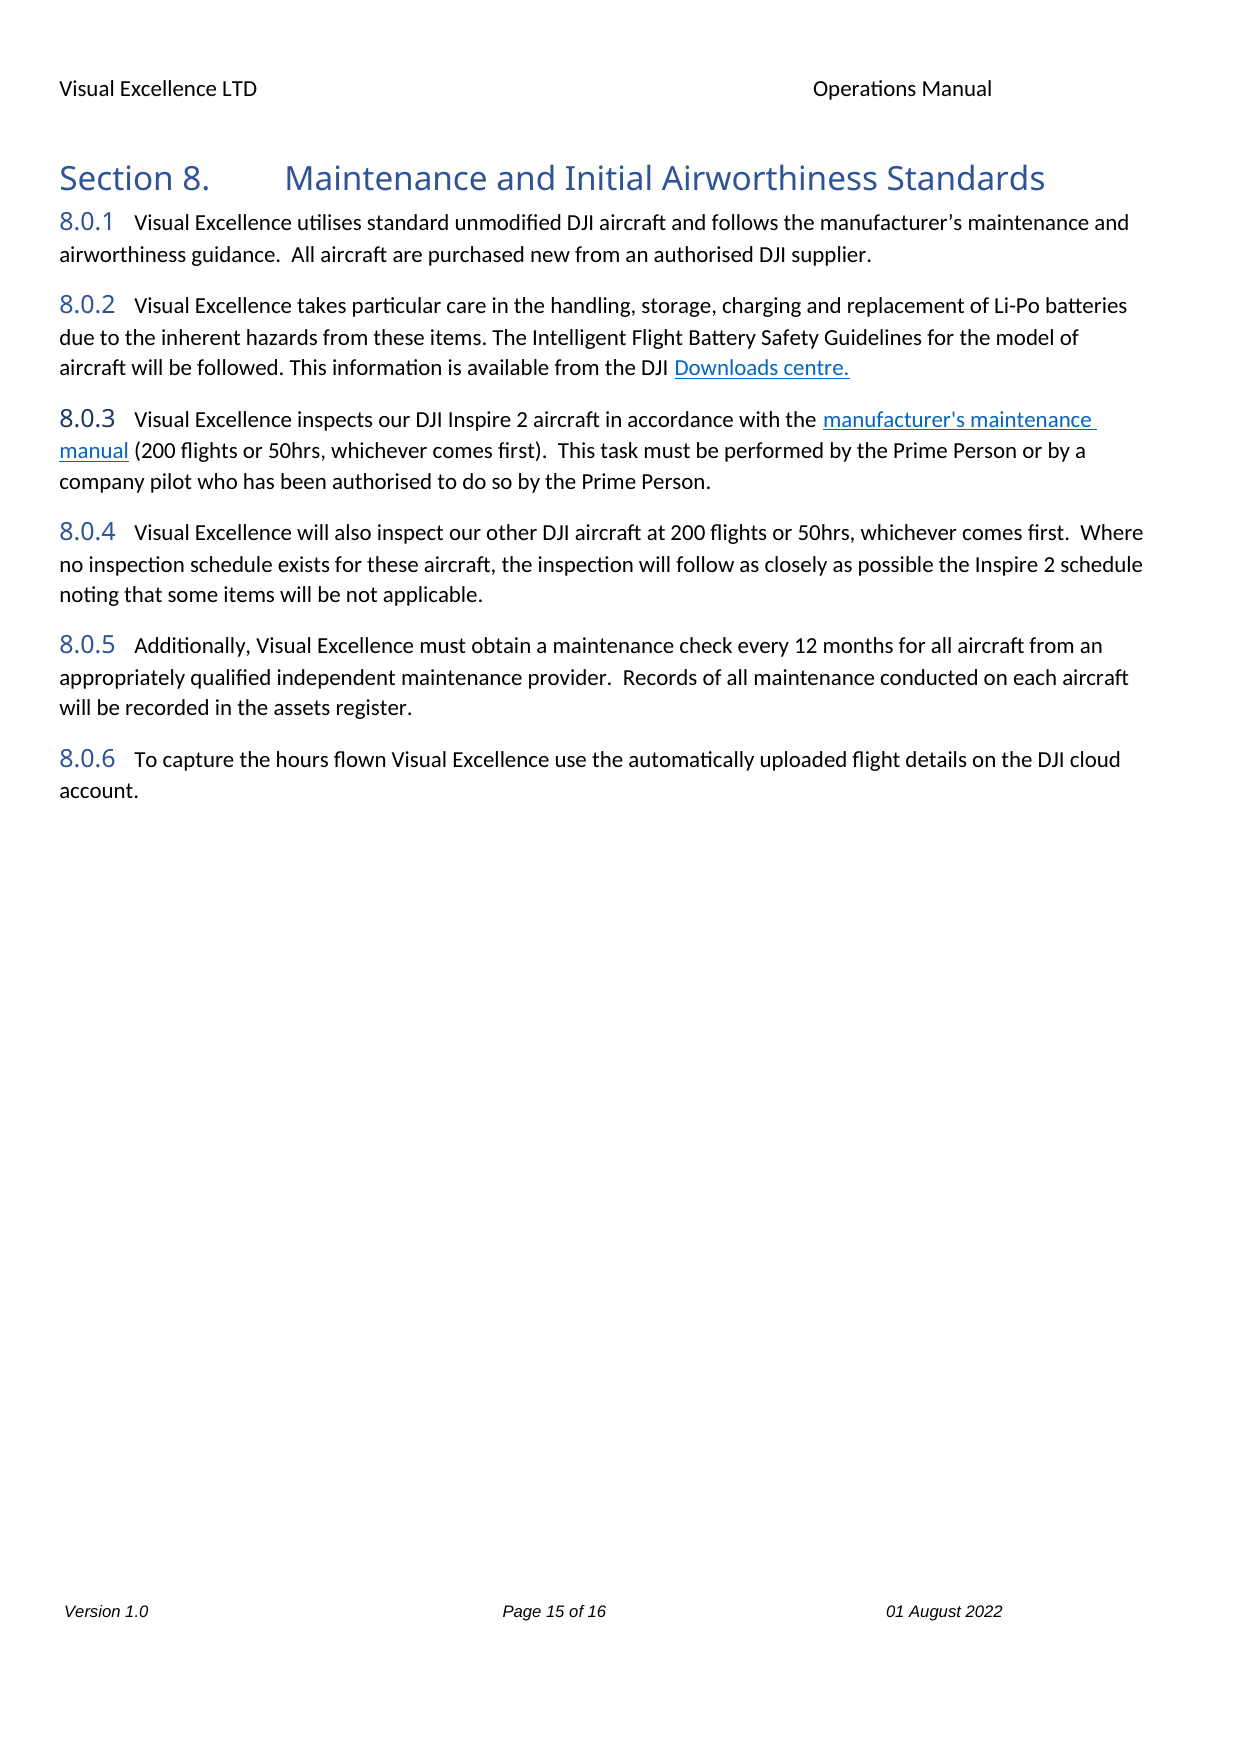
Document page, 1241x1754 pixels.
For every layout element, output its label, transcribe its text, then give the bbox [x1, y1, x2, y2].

text 8.0.4 Visual Excellence will also inspect our other DJI aircraft at 200 flights or 50hrs, whichever comes first. Where no inspection schedule exists for these aircraft, the inspection will follow as closely as possible the Inspire 2 schedule noting that some items will be not applicable. [59, 514, 1152, 608]
text 8.0.5 Additionally, Visual Excellence must obtain a maintenance check every 12 months for all aircraft from an appropriately qualified independent maintenance provider. Records of all maintenance conducted on each aircraft will be recorded in the assets register. [59, 627, 1152, 721]
text 8.0.2 Visual Excellence takes particular care in the handling, storage, charging and replacement of Li-Po batteries due to the inherent hazards from these items. The Intelligent Flight Battery Safety Guidelines for the model of aircraft will be followed. This information is available from the DJI Downloads centre. [59, 287, 1152, 381]
text 8.0.6 To capture the hours flown Visual Excellence use the automatically uploaded flight details on the DJI cloud account. [59, 740, 1152, 804]
subtitle Section 8. Maintenance and Initial Airworthiness Standards [59, 155, 1152, 200]
text 8.0.1 Visual Excellence utilises standard unmodified DJI aircraft and follows the manufacturer’s maintenance and airworthiness guidance. All aircraft are purchased new from an authorised DJI supplier. [59, 204, 1152, 268]
text 8.0.3 Visual Excellence inspects our DJI Inspire 2 aircraft in accordance with the manufacturer's maintenance manual (200 flights or 50hrs, whichever comes first). This task must be performed by the Prime Person or by a company pilot who has been authorised to do so by the Prime Person. [59, 400, 1152, 495]
